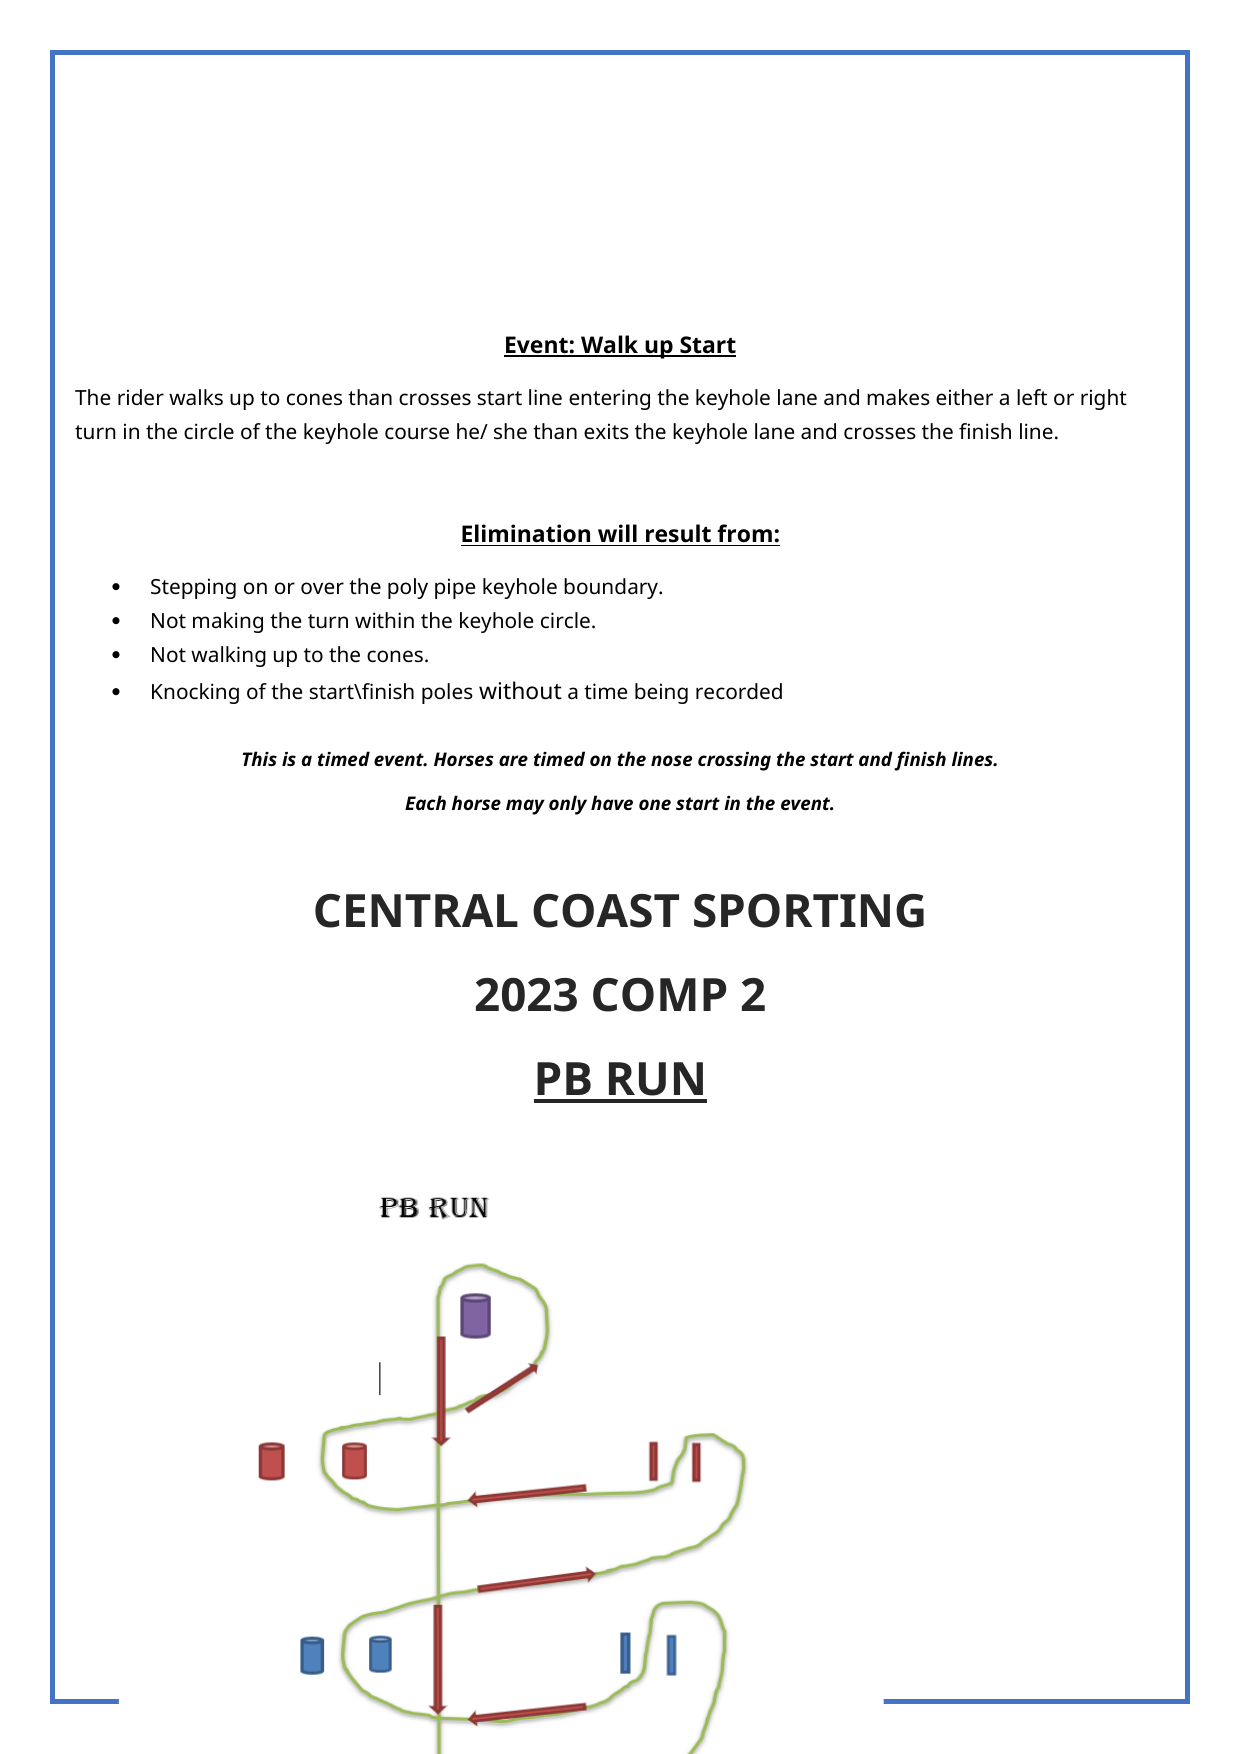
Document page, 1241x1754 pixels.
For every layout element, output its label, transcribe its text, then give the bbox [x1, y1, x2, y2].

text PB RUN [75, 1047, 1165, 1109]
text The rider walks up to cones than crosses start line entering the keyhole lane and makes either a left or right turn in the circle of the keyhole course he/ she than exits the keyhole lane and crosses the finish line. [75, 383, 1165, 445]
list Not making the turn within the keyhole circle. [112, 607, 1165, 635]
text CENTRAL COAST SPORTING [75, 879, 1165, 941]
text Each horse may only have one start in the event. [75, 790, 1165, 816]
picture [118, 1132, 884, 1754]
text Elimination will result from: [75, 518, 1165, 549]
text This is a timed event. Horses are timed on the nose crossing the start and finish lines. [75, 746, 1165, 772]
list Stepping on or over the poly pipe keyhole boundary. [112, 572, 1165, 601]
text 2023 COMP 2 [75, 963, 1165, 1025]
list Not walking up to the cones. [112, 641, 1165, 669]
text Event: Walk up Start [75, 329, 1165, 360]
list Knocking of the start\finish poles without a time being recorded [112, 675, 1165, 706]
